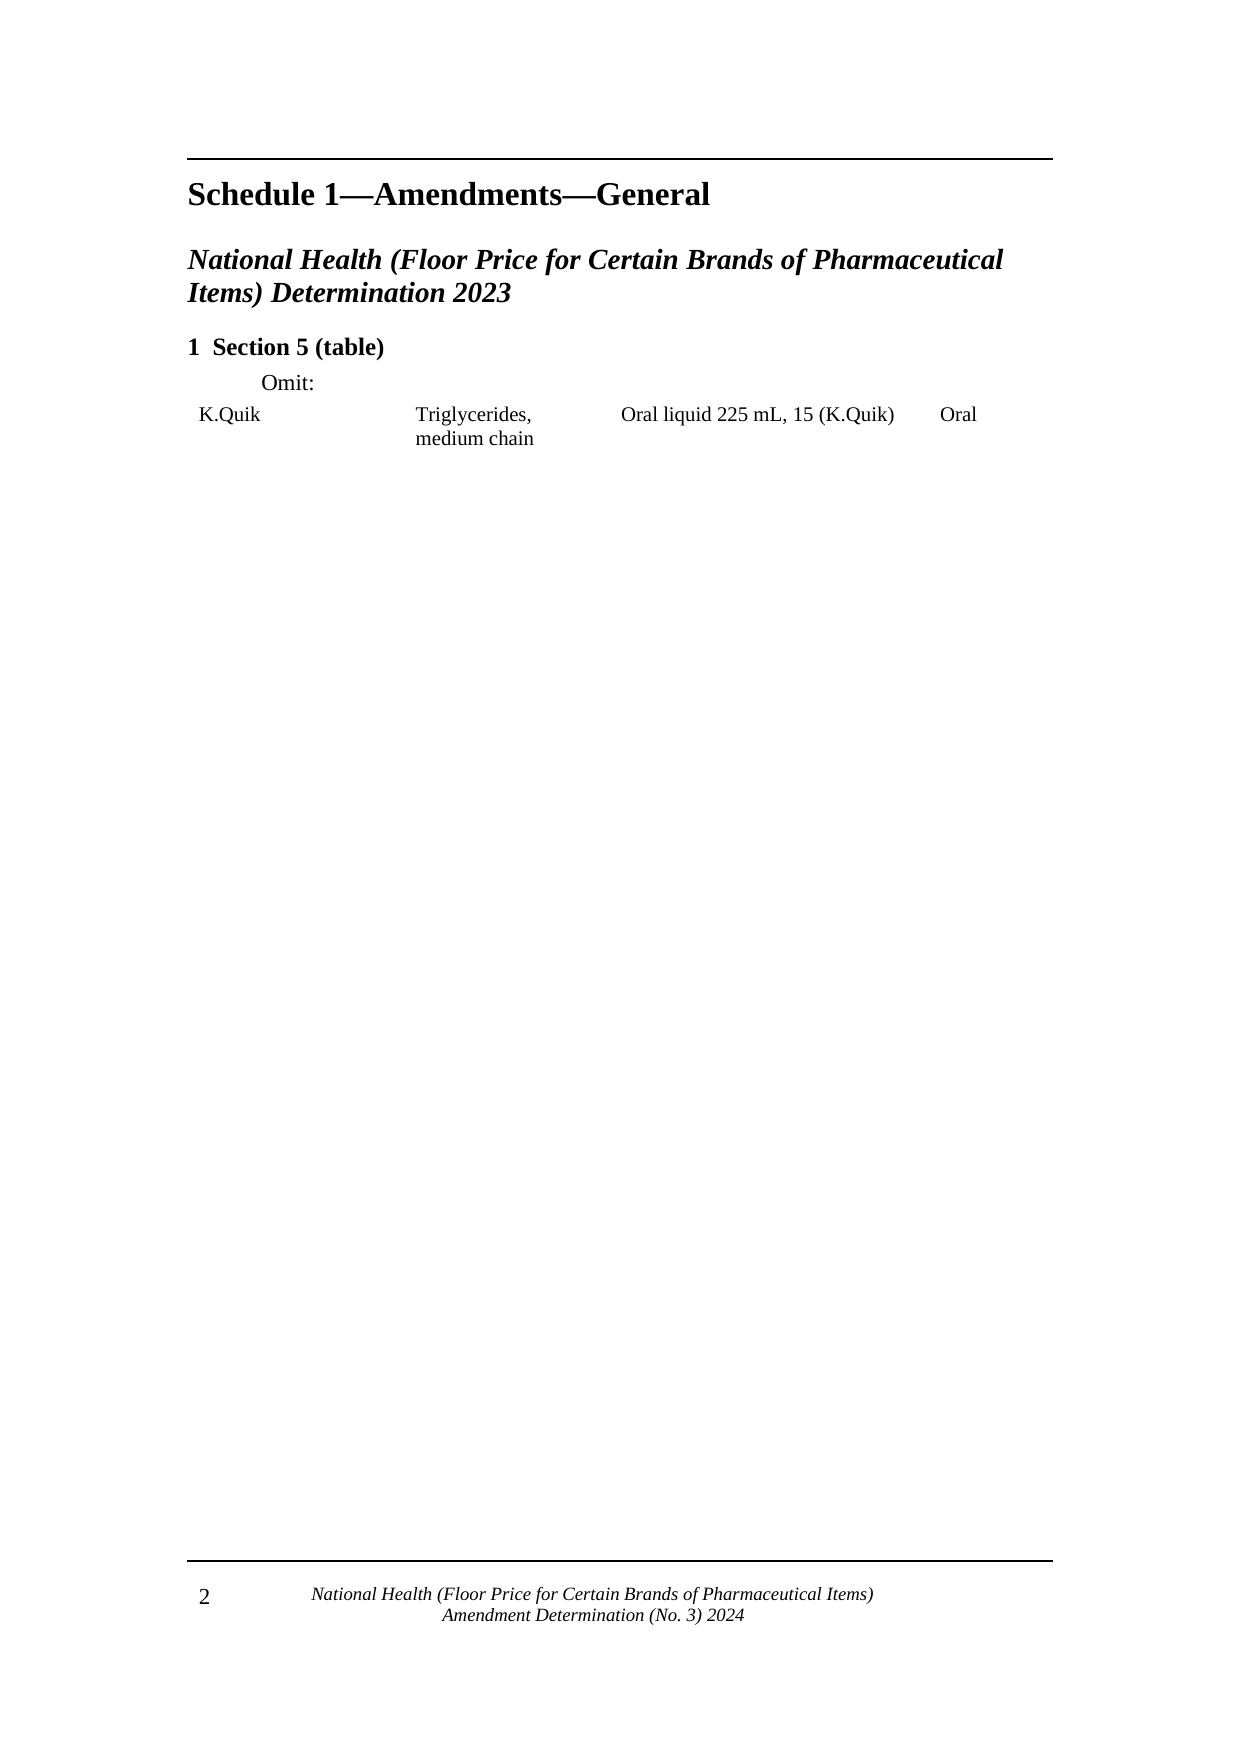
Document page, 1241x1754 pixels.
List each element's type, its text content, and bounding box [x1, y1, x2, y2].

table_header Oral [929, 395, 1073, 449]
text 1 Section 5 (table) [187, 332, 1053, 361]
text Schedule 1—Amendments—General [187, 174, 1053, 213]
text National Health (Floor Price for Certain Brands of Pharmaceutical Items) Determination 2023 [187, 242, 1053, 309]
table_header Oral liquid 225 mL, 15 (K.Quik) [610, 395, 929, 449]
text Omit: [261, 369, 1053, 395]
table_header K.Quik [187, 395, 404, 449]
table_header Triglycerides, medium chain [404, 395, 609, 449]
